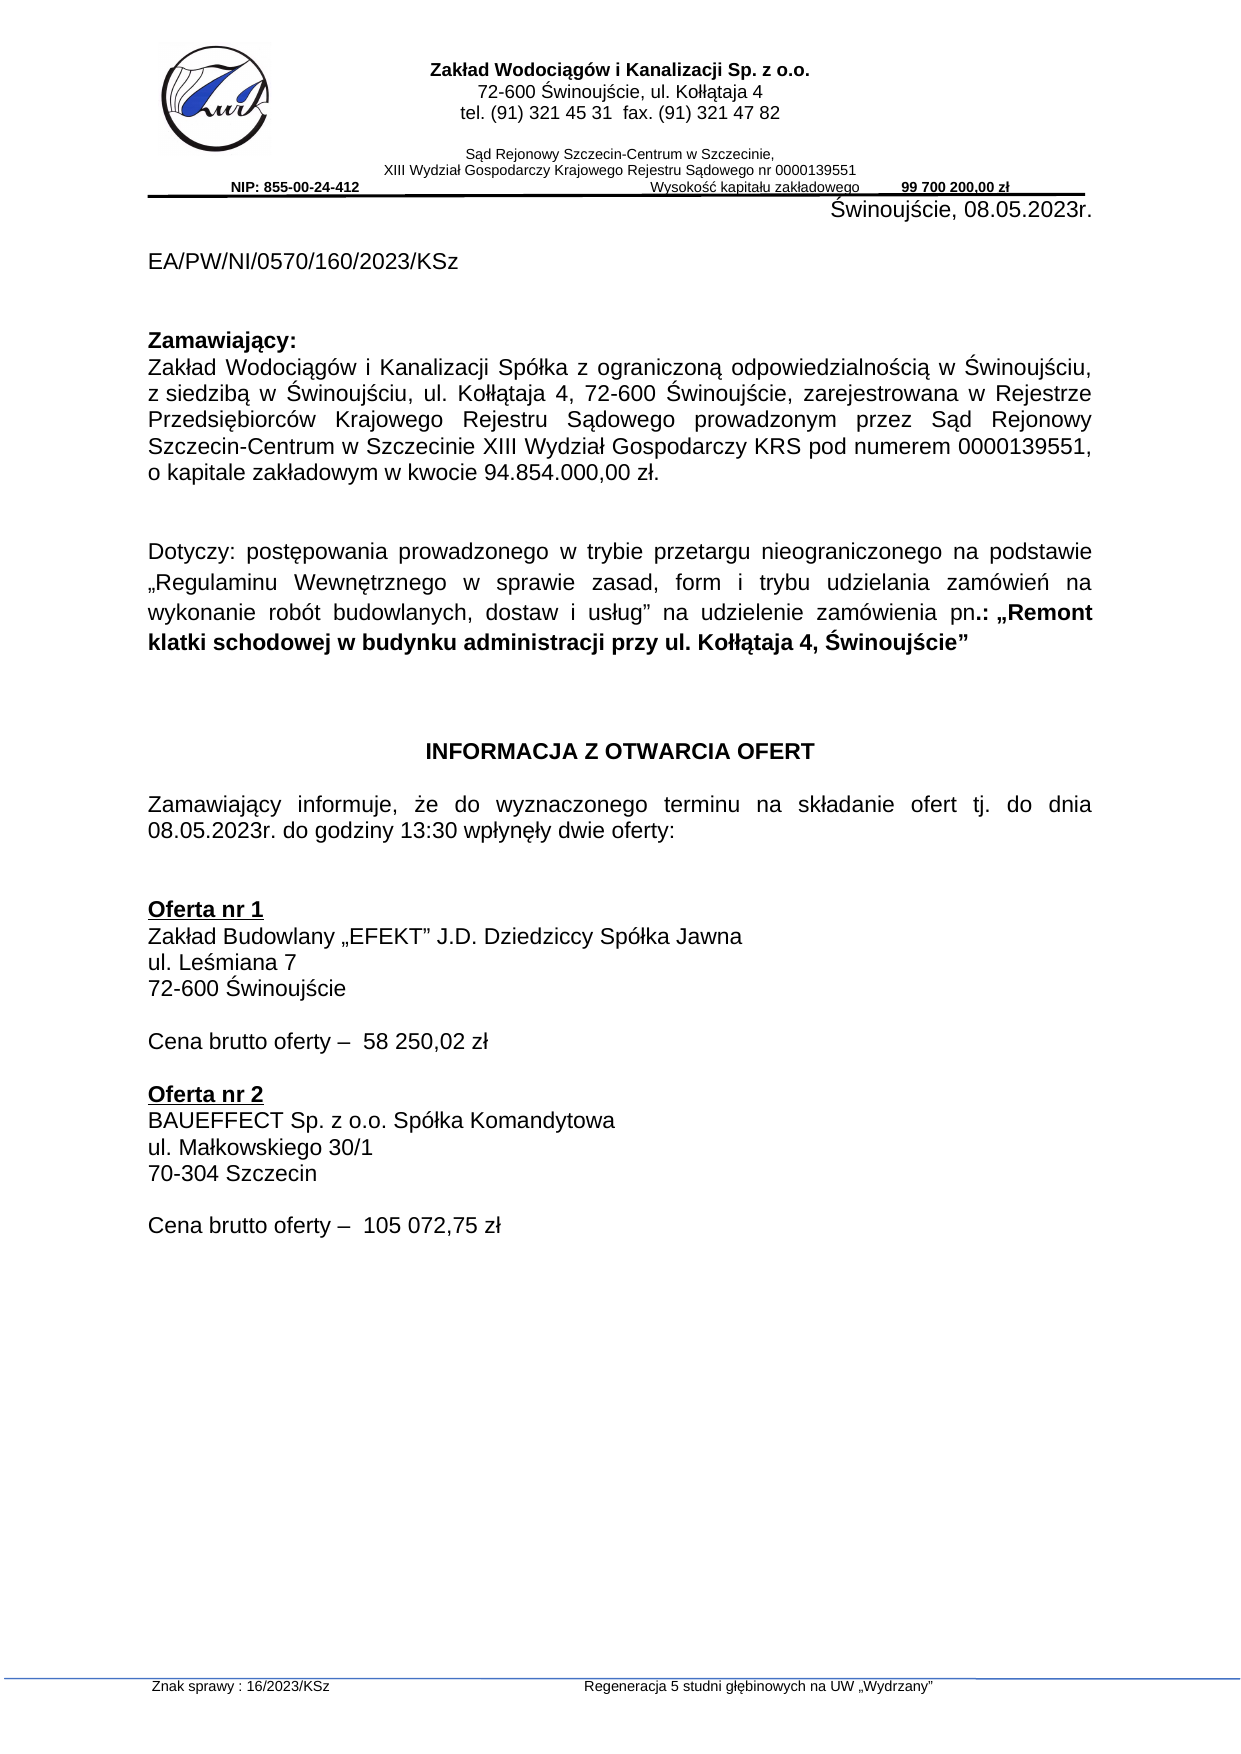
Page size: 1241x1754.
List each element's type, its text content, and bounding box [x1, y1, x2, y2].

text Dotyczy: postępowania prowadzonego w trybie przetargu nieograniczonego na podstawie „Regulaminu Wewnętrznego w sprawie zasad, form i trybu udzielania zamówień na wykonanie robót budowlanych, dostaw i usług” na udzielenie zamówienia pn.: „Remont klatki schodowej w budynku administracji przy ul. Kołłątaja 4, Świnoujście” [148, 538, 1092, 655]
text 72-600 Świnoujście [148, 975, 1092, 1002]
text Świnoujście, 08.05.2023r. [148, 196, 1092, 222]
text EA/PW/NI/0570/160/2023/KSz [148, 248, 1092, 275]
text 70-304 Szczecin [148, 1160, 1092, 1186]
text Cena brutto oferty – 105 072,75 zł [148, 1212, 1092, 1239]
text BAUEFFECT Sp. z o.o. Spółka Komandytowa [148, 1107, 1092, 1133]
text INFORMACJA Z OTWARCIA OFERT [148, 738, 1092, 764]
text ul. Małkowskiego 30/1 [148, 1133, 1092, 1160]
text Oferta nr 1 [148, 896, 1092, 923]
text Oferta nr 2 [148, 1081, 1092, 1107]
text Zamawiający: [148, 327, 1092, 354]
text Cena brutto oferty – 58 250,02 zł [148, 1028, 1092, 1054]
picture [158, 42, 272, 156]
text ul. Leśmiana 7 [148, 949, 1092, 975]
text Zakład Budowlany „EFEKT” J.D. Dziedziccy Spółka Jawna [148, 923, 1092, 949]
text Zakład Wodociągów i Kanalizacji Spółka z ograniczoną odpowiedzialnością w Świnoujściu, z siedzibą w Świnoujściu, ul. Kołłątaja 4, 72-600 Świnoujście, zarejestrowana w Rejestrze Przedsiębiorców Krajowego Rejestru Sądowego prowadzonym przez Sąd Rejonowy Szczecin-Centrum w Szczecinie XIII Wydział Gospodarczy KRS pod numerem 0000139551, o kapitale zakładowym w kwocie 94.854.000,00 zł. [148, 354, 1092, 486]
text Zamawiający informuje, że do wyznaczonego terminu na składanie ofert tj. do dnia 08.05.2023r. do godziny 13:30 wpłynęły dwie oferty: [148, 791, 1092, 843]
